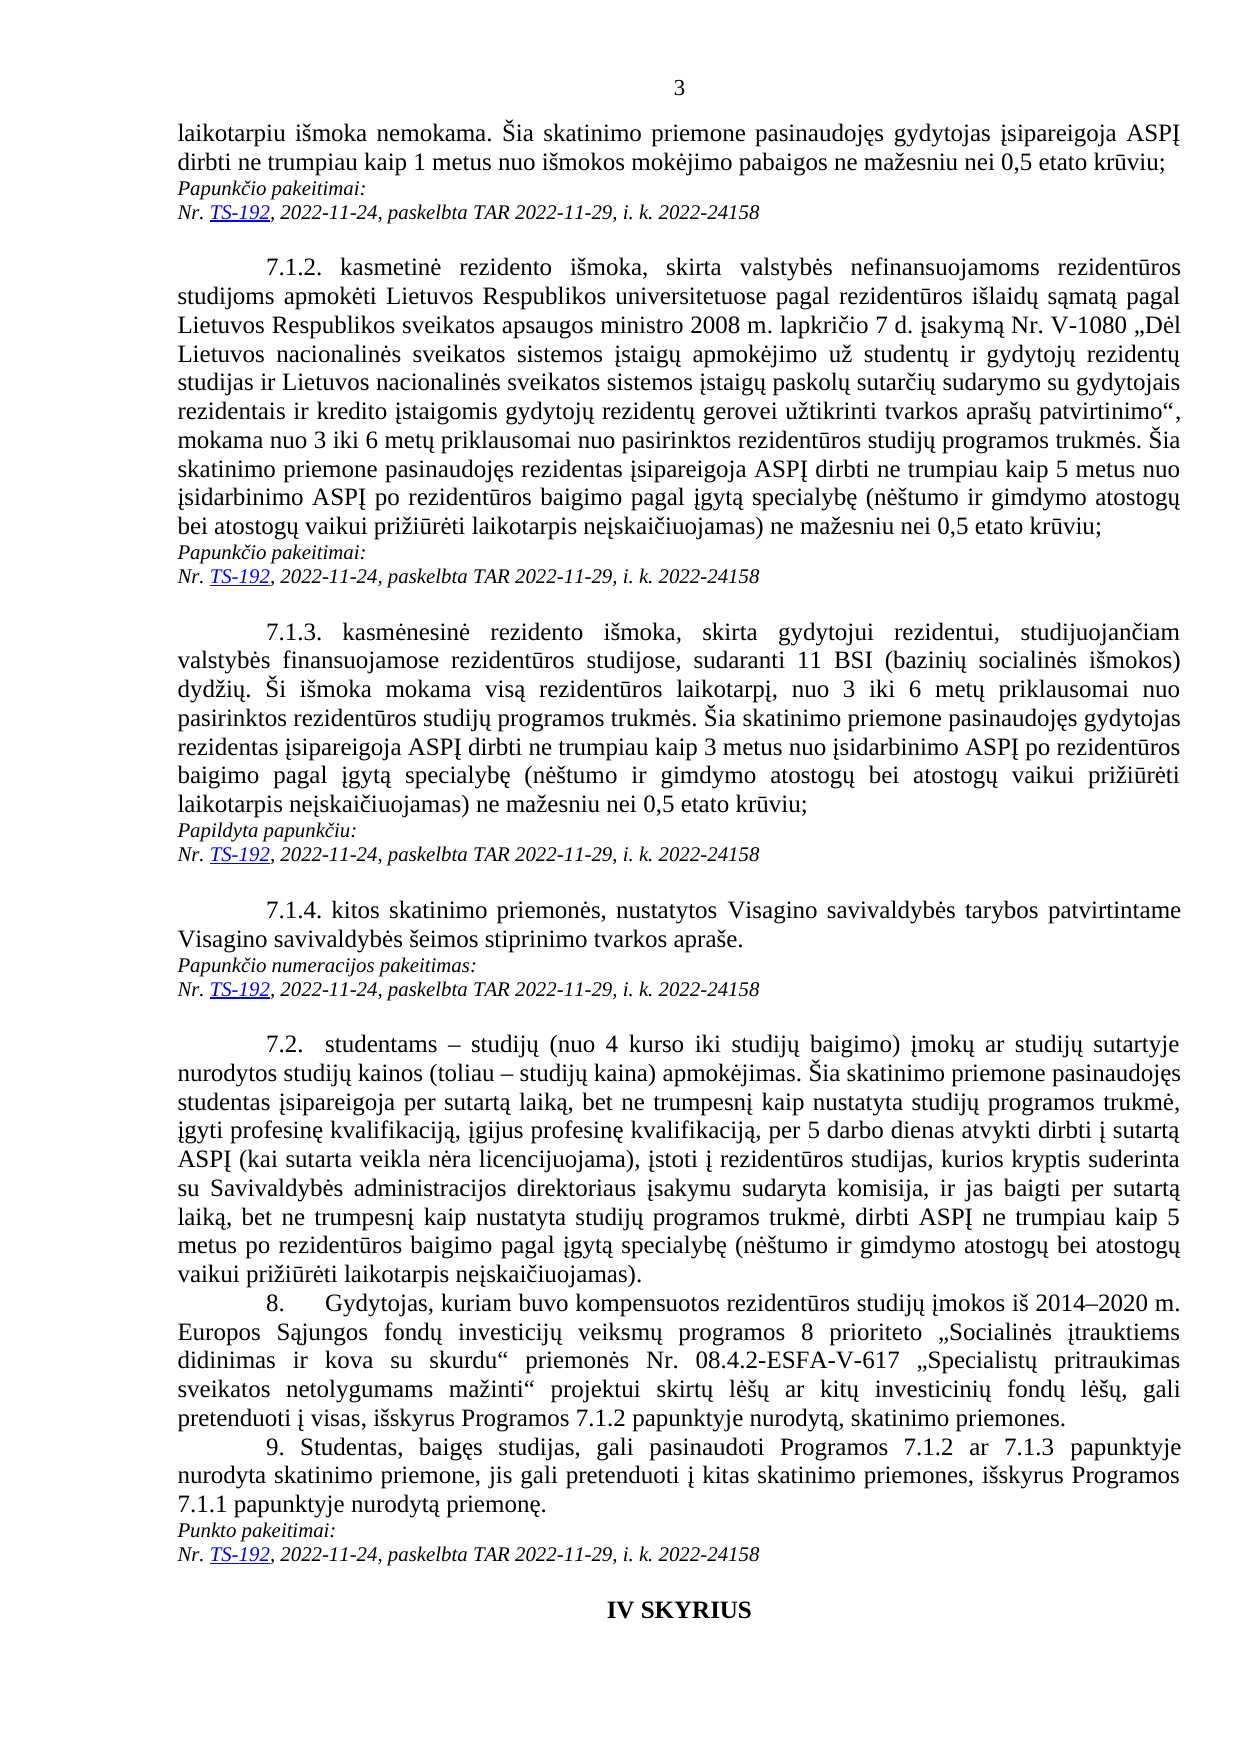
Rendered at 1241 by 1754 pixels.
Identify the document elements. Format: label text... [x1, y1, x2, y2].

text Nr. TS-192, 2022-11-24, paskelbta TAR 2022-11-29, i. k. 2022-24158 [177, 564, 1181, 588]
text Nr. TS-192, 2022-11-24, paskelbta TAR 2022-11-29, i. k. 2022-24158 [177, 200, 1181, 224]
text Nr. TS-192, 2022-11-24, paskelbta TAR 2022-11-29, i. k. 2022-24158 [177, 977, 1181, 1001]
text Papunkčio numeracijos pakeitimas: [177, 952, 1181, 977]
text Nr. TS-192, 2022-11-24, paskelbta TAR 2022-11-29, i. k. 2022-24158 [177, 842, 1181, 866]
text Papunkčio pakeitimai: [177, 176, 1181, 200]
text 9. Studentas, baigęs studijas, gali pasinaudoti Programos 7.1.2 ar 7.1.3 papunktyje nurodyta skatinimo priemone, jis gali pretenduoti į kitas skatinimo priemones, išskyrus Programos 7.1.1 papunktyje nurodytą priemonę. [177, 1432, 1181, 1518]
text 7.1.2. kasmetinė rezidento išmoka, skirta valstybės nefinansuojamoms rezidentūros studijoms apmokėti Lietuvos Respublikos universitetuose pagal rezidentūros išlaidų sąmatą pagal Lietuvos Respublikos sveikatos apsaugos ministro 2008 m. lapkričio 7 d. įsakymą Nr. V-1080 „Dėl Lietuvos nacionalinės sveikatos sistemos įstaigų apmokėjimo už studentų ir gydytojų rezidentų studijas ir Lietuvos nacionalinės sveikatos sistemos įstaigų paskolų sutarčių sudarymo su gydytojais rezidentais ir kredito įstaigomis gydytojų rezidentų gerovei užtikrinti tvarkos aprašų patvirtinimo“, mokama nuo 3 iki 6 metų priklausomai nuo pasirinktos rezidentūros studijų programos trukmės. Šia skatinimo priemone pasinaudojęs rezidentas įsipareigoja ASPĮ dirbti ne trumpiau kaip 5 metus nuo įsidarbinimo ASPĮ po rezidentūros baigimo pagal įgytą specialybę (nėštumo ir gimdymo atostogų bei atostogų vaikui prižiūrėti laikotarpis neįskaičiuojamas) ne mažesniu nei 0,5 etato krūviu; [177, 252, 1181, 540]
text 7.1.3. kasmėnesinė rezidento išmoka, skirta gydytojui rezidentui, studijuojančiam valstybės finansuojamose rezidentūros studijose, sudaranti 11 BSI (bazinių socialinės išmokos) dydžių. Ši išmoka mokama visą rezidentūros laikotarpį, nuo 3 iki 6 metų priklausomai nuo pasirinktos rezidentūros studijų programos trukmės. Šia skatinimo priemone pasinaudojęs gydytojas rezidentas įsipareigoja ASPĮ dirbti ne trumpiau kaip 3 metus nuo įsidarbinimo ASPĮ po rezidentūros baigimo pagal įgytą specialybę (nėštumo ir gimdymo atostogų bei atostogų vaikui prižiūrėti laikotarpis neįskaičiuojamas) ne mažesniu nei 0,5 etato krūviu; [177, 617, 1181, 818]
text 8. Gydytojas, kuriam buvo kompensuotos rezidentūros studijų įmokos iš 2014–2020 m. Europos Sąjungos fondų investicijų veiksmų programos 8 prioriteto „Socialinės įtrauktiems didinimas ir kova su skurdu“ priemonės Nr. 08.4.2-ESFA-V-617 „Specialistų pritraukimas sveikatos netolygumams mažinti“ projektui skirtų lėšų ar kitų investicinių fondų lėšų, gali pretenduoti į visas, išskyrus Programos 7.1.2 papunktyje nurodytą, skatinimo priemones. [177, 1288, 1181, 1432]
text 7.2. studentams – studijų (nuo 4 kurso iki studijų baigimo) įmokų ar studijų sutartyje nurodytos studijų kainos (toliau – studijų kaina) apmokėjimas. Šia skatinimo priemone pasinaudojęs studentas įsipareigoja per sutartą laiką, bet ne trumpesnį kaip nustatyta studijų programos trukmė, įgyti profesinę kvalifikaciją, įgijus profesinę kvalifikaciją, per 5 darbo dienas atvykti dirbti į sutartą ASPĮ (kai sutarta veikla nėra licencijuojama), įstoti į rezidentūros studijas, kurios kryptis suderinta su Savivaldybės administracijos direktoriaus įsakymu sudaryta komisija, ir jas baigti per sutartą laiką, bet ne trumpesnį kaip nustatyta studijų programos trukmė, dirbti ASPĮ ne trumpiau kaip 5 metus po rezidentūros baigimo pagal įgytą specialybę (nėštumo ir gimdymo atostogų bei atostogų vaikui prižiūrėti laikotarpis neįskaičiuojamas). [177, 1029, 1181, 1288]
text 7.1.4. kitos skatinimo priemonės, nustatytos Visagino savivaldybės tarybos patvirtintame Visagino savivaldybės šeimos stiprinimo tvarkos apraše. [177, 895, 1181, 952]
text Punkto pakeitimai: [177, 1518, 1181, 1542]
text Papildyta papunkčiu: [177, 818, 1181, 842]
text Nr. TS-192, 2022-11-24, paskelbta TAR 2022-11-29, i. k. 2022-24158 [177, 1542, 1181, 1566]
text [177, 118, 1181, 176]
text Papunkčio pakeitimai: [177, 540, 1181, 564]
text IV SKYRIUS [177, 1595, 1181, 1624]
